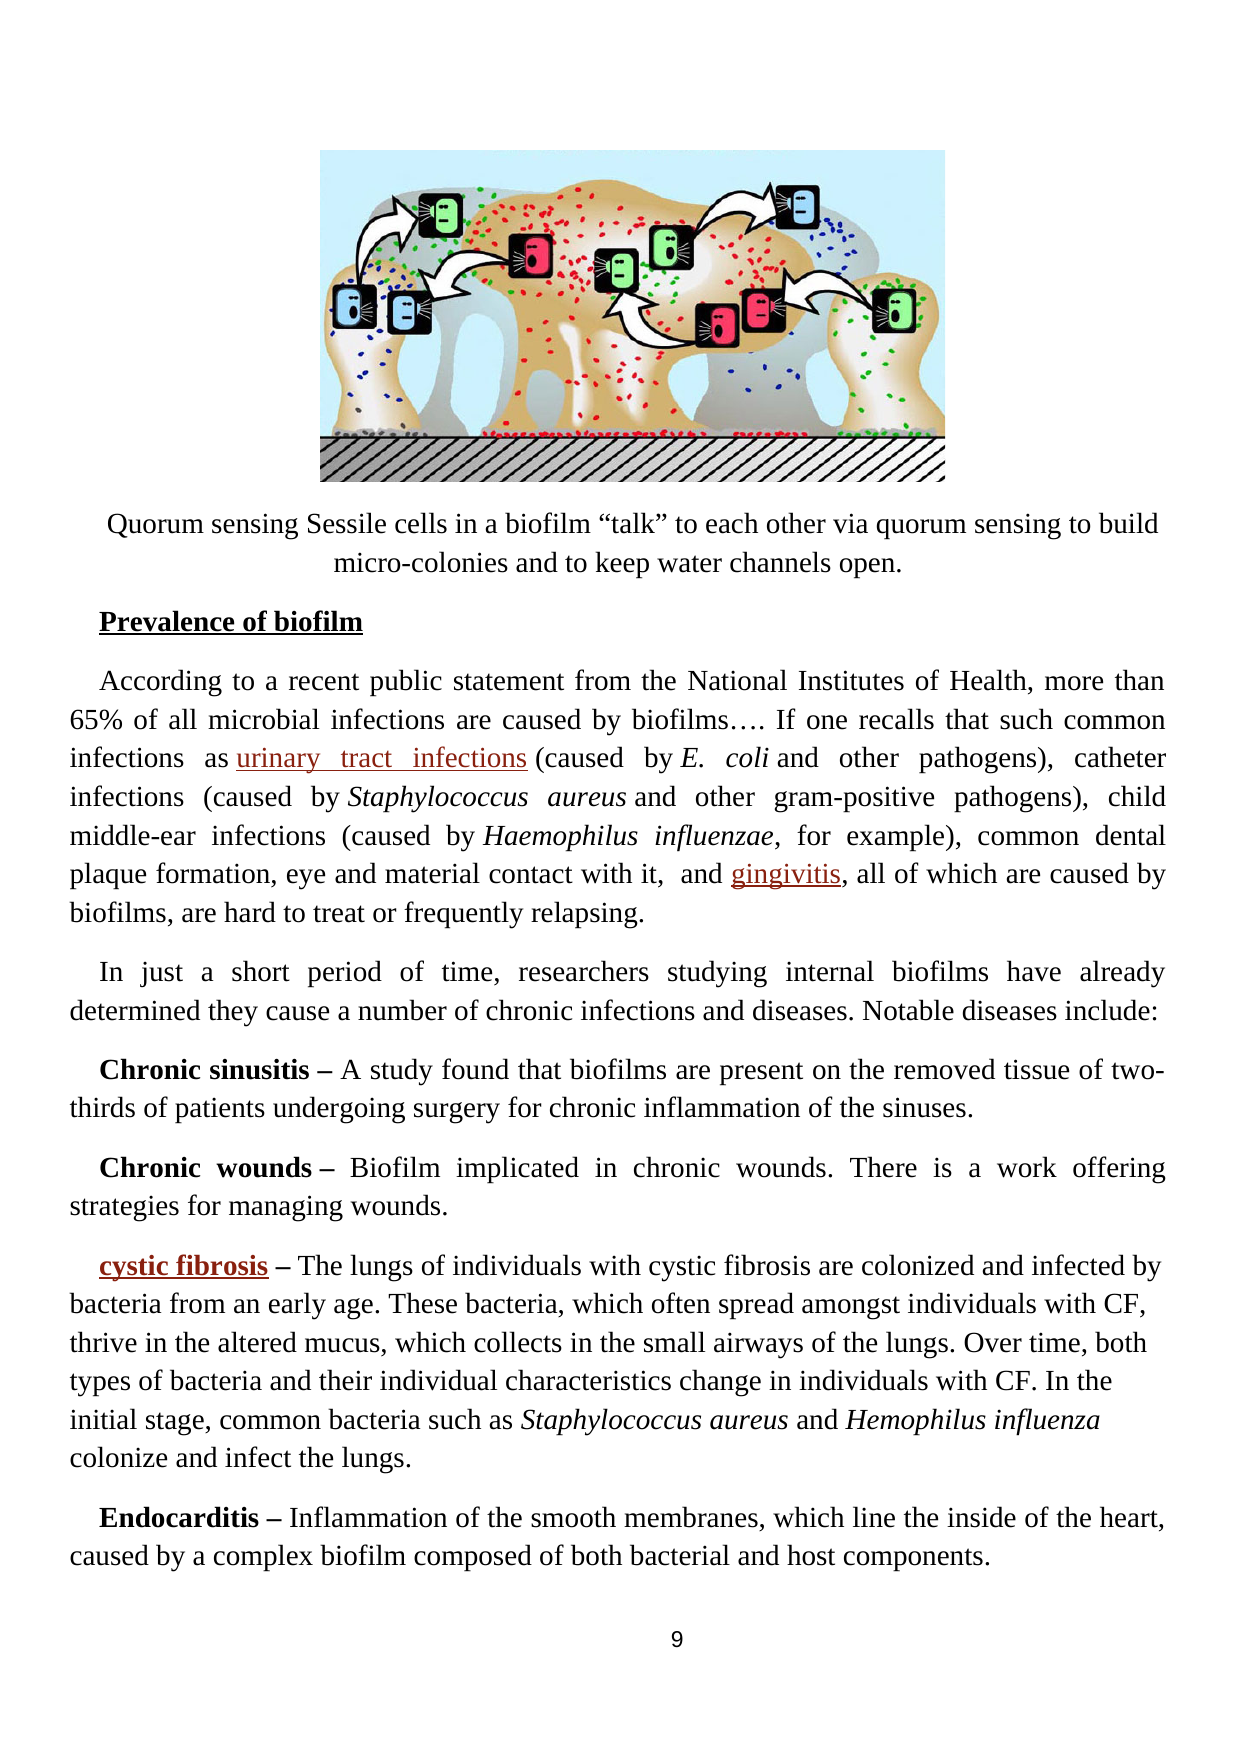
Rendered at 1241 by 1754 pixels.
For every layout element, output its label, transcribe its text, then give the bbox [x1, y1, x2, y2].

text Endocarditis – Inflammation of the smooth membranes, which line the inside of the heart, caused by a complex biofilm composed of both bacterial and host components. [69, 1500, 1167, 1572]
picture [320, 150, 946, 482]
text Chronic sinusitis – A study found that biofilms are present on the removed tissue of two-thirds of patients undergoing surgery for chronic inflammation of the sinuses. [69, 1052, 1167, 1124]
text Quorum sensing Sessile cells in a biofilm “talk” to each other via quorum sensing to build micro-colonies and to keep water channels open. [69, 506, 1167, 578]
text According to a recent public statement from the National Institutes of Health, more than 65% of all microbial infections are caused by biofilms…. If one recalls that such common infections as urinary tract infections (caused by E. coli and other pathogens), catheter infections (caused by Staphylococcus aureus and other gram-positive pathogens), child middle-ear infections (caused by Haemophilus influenzae, for example), common dental plaque formation, eye and material contact with it, and gingivitis, all of which are caused by biofilms, are hard to treat or frequently relapsing. [69, 663, 1167, 928]
text In just a short period of time, researchers studying internal biofilms have already determined they cause a number of chronic infections and diseases. Notable diseases include: [69, 954, 1167, 1026]
text Prevalence of biofilm [69, 604, 1167, 638]
text Chronic wounds – Biofilm implicated in chronic wounds. There is a work offering strategies for managing wounds. [69, 1150, 1167, 1222]
text cystic fibrosis – The lungs of individuals with cystic fibrosis are colonized and infected by bacteria from an early age. These bacteria, which often spread amongst individuals with CF, thrive in the altered mucus, which collects in the small airways of the lungs. Over time, both types of bacteria and their individual characteristics change in individuals with CF. In the initial stage, common bacteria such as Staphylococcus aureus and Hemophilus influenza colonize and infect the lungs. [69, 1248, 1167, 1474]
